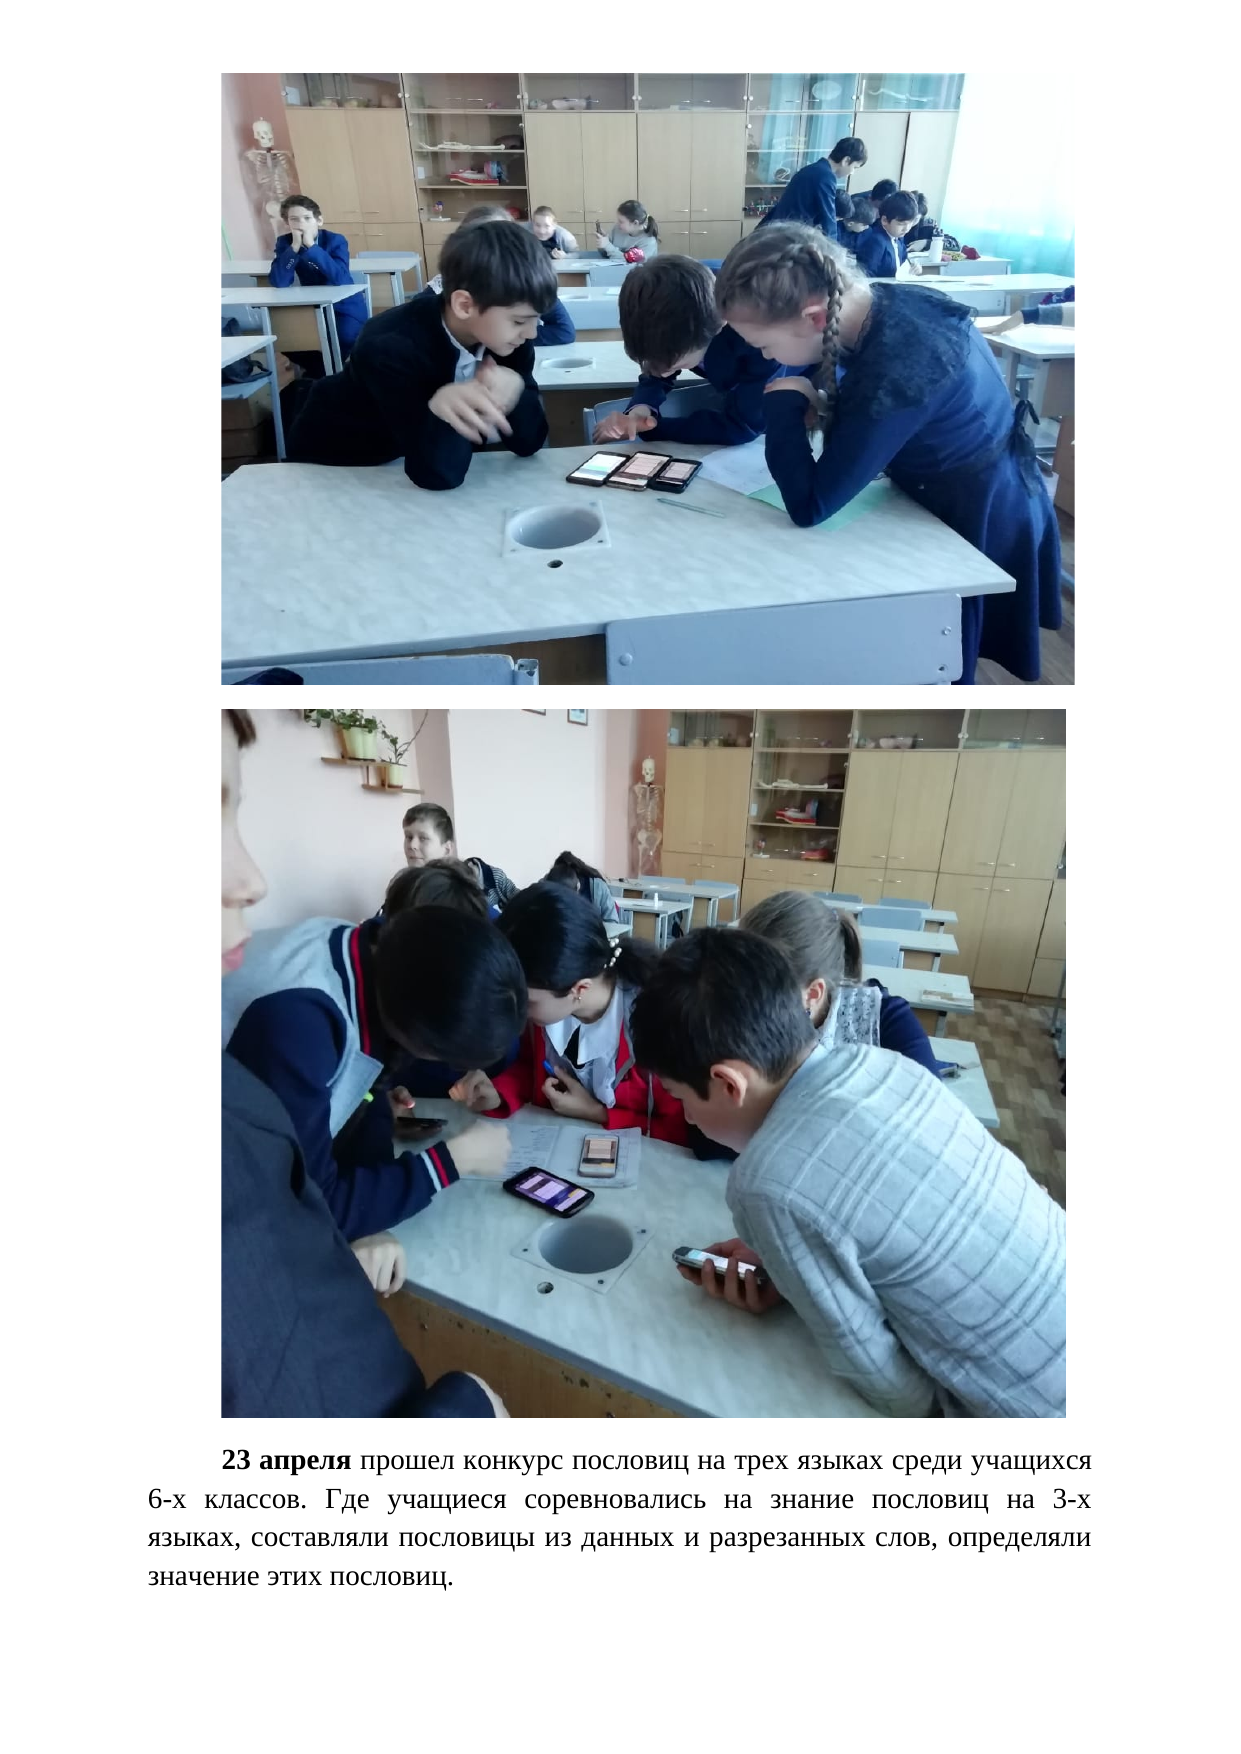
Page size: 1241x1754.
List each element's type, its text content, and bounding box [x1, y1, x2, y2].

picture [221, 709, 1066, 1418]
picture [221, 73, 1075, 685]
text 23 апреля прошел конкурс пословиц на трех языках среди учащихся 6-х классов. Где учащиеся соревновались на знание пословиц на 3-х языках, составляли пословицы из данных и разрезанных слов, определяли значение этих пословиц. [148, 1442, 1093, 1591]
